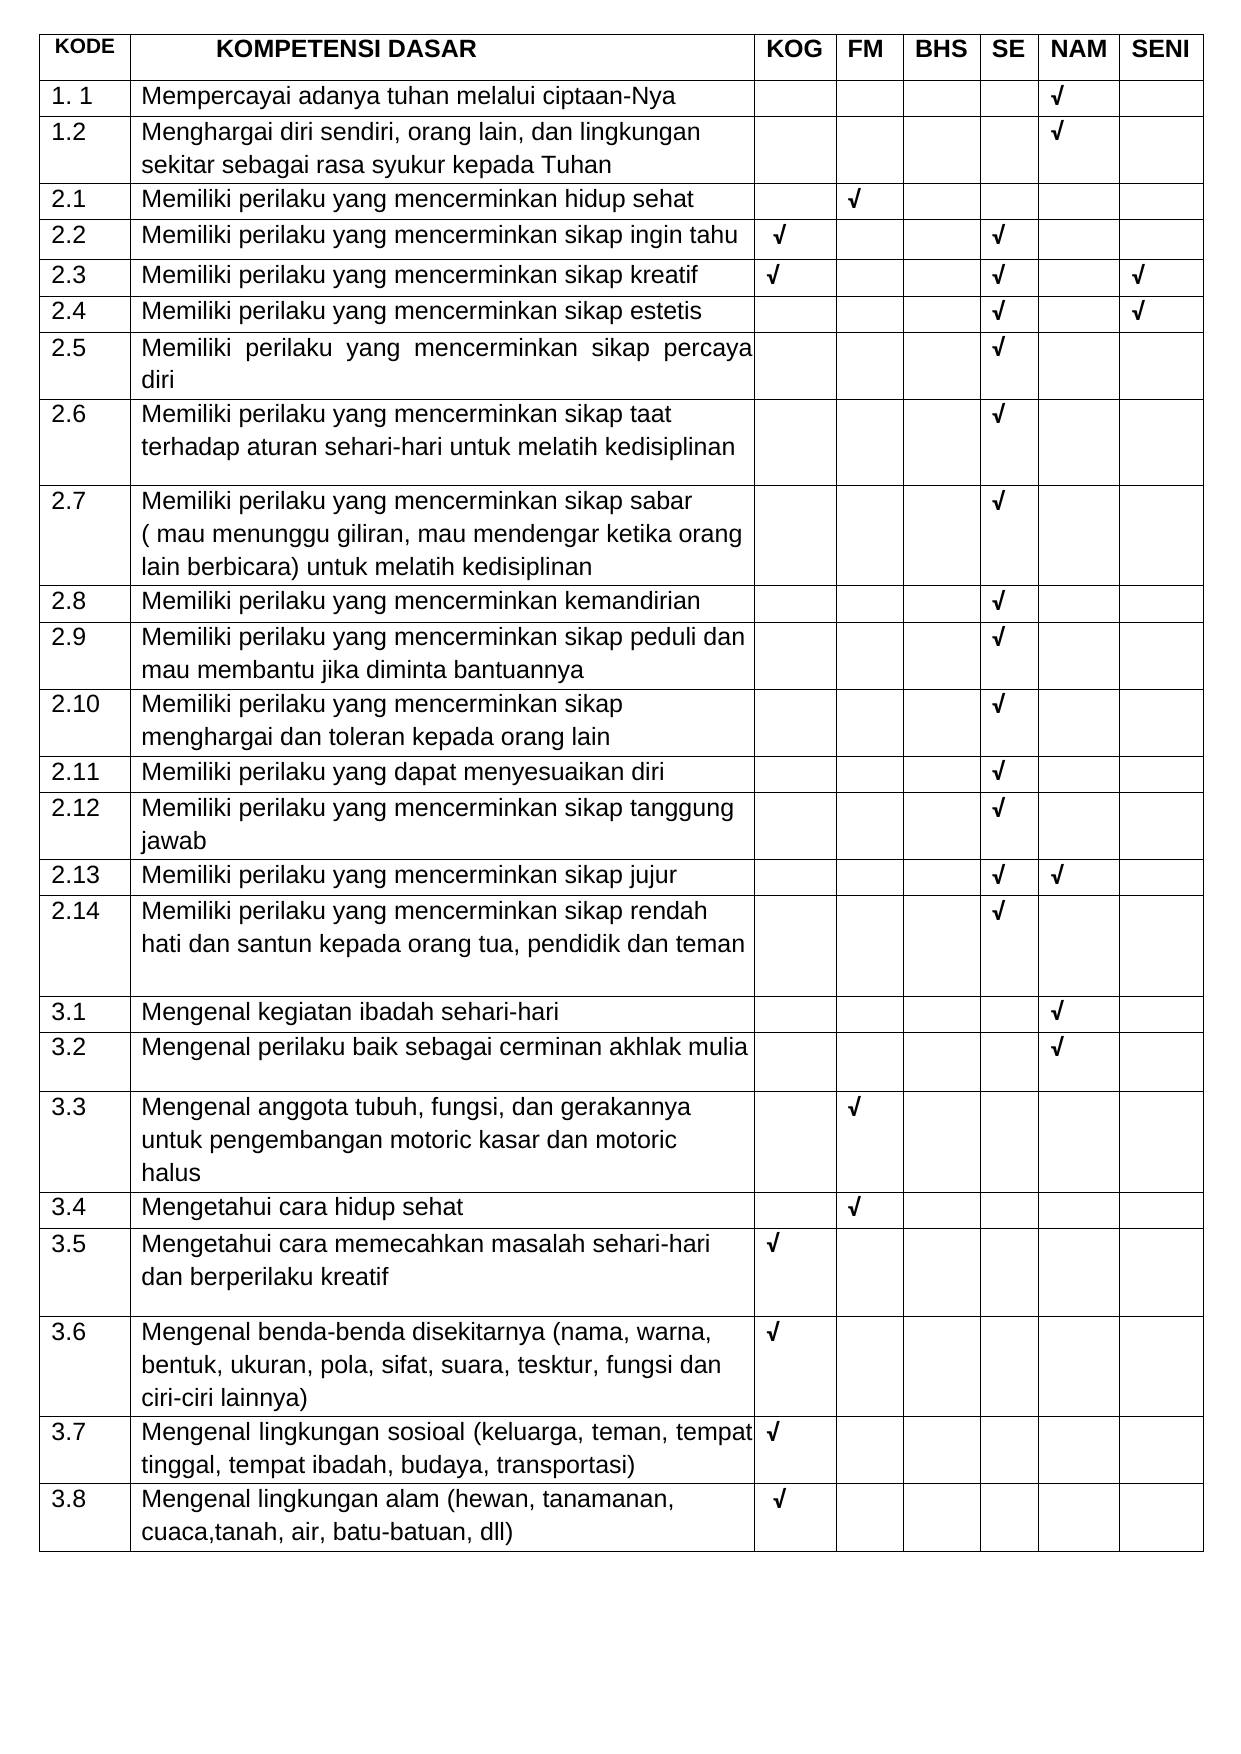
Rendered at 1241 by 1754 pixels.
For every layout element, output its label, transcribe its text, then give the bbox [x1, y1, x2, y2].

table_header NAM [1039, 35, 1119, 80]
table_cell 2.1 [40, 184, 130, 219]
table_cell [1039, 184, 1119, 219]
table_cell [904, 690, 980, 756]
table_cell [1120, 997, 1203, 1032]
table_cell [904, 1484, 980, 1551]
table_cell [904, 896, 980, 996]
table_cell [755, 586, 836, 622]
table_cell 2.9 [40, 623, 130, 689]
table_cell 2.14 [40, 896, 130, 996]
table_cell [1039, 486, 1119, 585]
table_cell [837, 690, 903, 756]
table_cell √ [755, 1484, 836, 1551]
table_header KODE [40, 35, 130, 80]
table_cell [1120, 1317, 1203, 1416]
table_cell Mengetahui cara hidup sehat [131, 1193, 754, 1228]
table_cell √ [1039, 81, 1119, 116]
table_cell [981, 1193, 1038, 1228]
table_cell √ [755, 260, 836, 296]
table_cell Memiliki perilaku yang mencerminkan sikap tanggung jawab [131, 793, 754, 859]
table_cell [1039, 220, 1119, 259]
table_cell [1120, 81, 1203, 116]
table_cell 2.6 [40, 400, 130, 485]
table_cell Memiliki perilaku yang mencerminkan kemandirian [131, 586, 754, 622]
table_cell [1039, 793, 1119, 859]
table_cell √ [837, 1092, 903, 1192]
table_cell 2.8 [40, 586, 130, 622]
table_cell Mengenal kegiatan ibadah sehari-hari [131, 997, 754, 1032]
table_header KOG [755, 35, 836, 80]
table_cell [755, 896, 836, 996]
table_cell [1120, 690, 1203, 756]
table_cell [1120, 1484, 1203, 1551]
table_cell Mengenal benda-benda disekitarnya (nama, warna, bentuk, ukuran, pola, sifat, suara, tesktur, fungsi dan ciri-ciri lainnya) [131, 1317, 754, 1416]
table_cell √ [1039, 860, 1119, 895]
table_cell [1039, 1092, 1119, 1192]
table_cell Memiliki perilaku yang mencerminkan sikap estetis [131, 297, 754, 332]
table_cell Mempercayai adanya tuhan melalui ciptaan-Nya [131, 81, 754, 116]
table_cell 2.10 [40, 690, 130, 756]
table_cell Memiliki perilaku yang mencerminkan sikap kreatif [131, 260, 754, 296]
table_cell [1120, 117, 1203, 183]
table_cell [904, 486, 980, 585]
table_cell [837, 220, 903, 259]
table_cell [981, 1484, 1038, 1551]
table_cell [1120, 220, 1203, 259]
table_cell [904, 793, 980, 859]
table_cell [904, 997, 980, 1032]
table_cell [755, 1092, 836, 1192]
table_header BHS [904, 35, 980, 80]
table_cell Memiliki perilaku yang mencerminkan sikap peduli dan mau membantu jika diminta bantuannya [131, 623, 754, 689]
table_cell [981, 1033, 1038, 1091]
table_cell √ [981, 586, 1038, 622]
table_cell [837, 860, 903, 895]
table_cell [981, 184, 1038, 219]
table_cell [904, 297, 980, 332]
table_cell √ [981, 690, 1038, 756]
table_cell 2.3 [40, 260, 130, 296]
table_cell [904, 623, 980, 689]
table_cell Memiliki perilaku yang dapat menyesuaikan diri [131, 757, 754, 792]
table_cell [837, 793, 903, 859]
table_cell 2.11 [40, 757, 130, 792]
table_cell [837, 997, 903, 1032]
table_header FM [837, 35, 903, 80]
table_cell [1120, 486, 1203, 585]
table_cell 3.3 [40, 1092, 130, 1192]
table_cell [837, 400, 903, 485]
table_cell [904, 220, 980, 259]
table_cell [755, 81, 836, 116]
table_cell √ [1120, 297, 1203, 332]
table_cell √ [837, 1193, 903, 1228]
table_cell [1120, 1417, 1203, 1483]
table_cell √ [755, 220, 836, 259]
table_cell √ [1039, 997, 1119, 1032]
table_cell Memiliki perilaku yang mencerminkan hidup sehat [131, 184, 754, 219]
table_cell [1120, 586, 1203, 622]
table_cell [837, 1417, 903, 1483]
table_cell 3.8 [40, 1484, 130, 1551]
table_cell √ [755, 1229, 836, 1316]
table_cell √ [981, 896, 1038, 996]
table_cell 2.13 [40, 860, 130, 895]
table_cell √ [981, 793, 1038, 859]
table_cell [837, 1317, 903, 1416]
table_cell Mengenal lingkungan sosioal (keluarga, teman, tempat tinggal, tempat ibadah, budaya, transportasi) [131, 1417, 754, 1483]
table_cell [837, 1033, 903, 1091]
table_cell 2.2 [40, 220, 130, 259]
table_cell √ [837, 184, 903, 219]
table_cell [1039, 690, 1119, 756]
table_cell [1039, 896, 1119, 996]
table_cell [904, 117, 980, 183]
table_cell Mengenal anggota tubuh, fungsi, dan gerakannya untuk pengembangan motoric kasar dan motoric halus [131, 1092, 754, 1192]
table_cell [837, 623, 903, 689]
table_cell [1039, 400, 1119, 485]
table_cell [1039, 623, 1119, 689]
table_cell [1039, 757, 1119, 792]
table_cell [981, 1417, 1038, 1483]
table_cell [1120, 1229, 1203, 1316]
table_cell [837, 81, 903, 116]
table_cell [981, 117, 1038, 183]
table_cell [1120, 400, 1203, 485]
table_header SE [981, 35, 1038, 80]
table_cell [1039, 297, 1119, 332]
table_cell [755, 757, 836, 792]
table_cell 2.12 [40, 793, 130, 859]
table_cell Menghargai diri sendiri, orang lain, dan lingkungan sekitar sebagai rasa syukur kepada Tuhan [131, 117, 754, 183]
table_cell √ [755, 1417, 836, 1483]
table_cell [904, 1033, 980, 1091]
table_cell [755, 117, 836, 183]
table_cell [1120, 860, 1203, 895]
table_cell Memiliki perilaku yang mencerminkan sikap menghargai dan toleran kepada orang lain [131, 690, 754, 756]
table_cell [837, 117, 903, 183]
table_cell [755, 184, 836, 219]
table_cell [837, 260, 903, 296]
table_cell [981, 997, 1038, 1032]
table_cell [837, 1229, 903, 1316]
table_cell √ [981, 486, 1038, 585]
table_cell [755, 793, 836, 859]
table_header SENI [1120, 35, 1203, 80]
table_cell [755, 860, 836, 895]
table_cell [837, 586, 903, 622]
table_cell [1039, 1484, 1119, 1551]
table_cell [1039, 1229, 1119, 1316]
table_cell [904, 860, 980, 895]
table_cell Memiliki perilaku yang mencerminkan sikap jujur [131, 860, 754, 895]
table_cell 2.4 [40, 297, 130, 332]
table_cell [981, 81, 1038, 116]
table_cell [904, 1229, 980, 1316]
table_cell [837, 757, 903, 792]
table_cell [1120, 1193, 1203, 1228]
table_cell [1039, 260, 1119, 296]
table_cell 2.7 [40, 486, 130, 585]
table_cell √ [981, 260, 1038, 296]
table_cell √ [981, 623, 1038, 689]
table_cell 3.2 [40, 1033, 130, 1091]
table_cell [1120, 757, 1203, 792]
table_cell [1120, 333, 1203, 398]
table_cell [904, 1092, 980, 1192]
table_cell [755, 486, 836, 585]
table_cell [904, 400, 980, 485]
table_cell [755, 690, 836, 756]
table_cell [837, 486, 903, 585]
table_cell [755, 400, 836, 485]
table_cell Memiliki perilaku yang mencerminkan sikap taat terhadap aturan sehari-hari untuk melatih kedisiplinan [131, 400, 754, 485]
table_cell √ [981, 220, 1038, 259]
table_cell Mengetahui cara memecahkan masalah sehari-hari dan berperilaku kreatif [131, 1229, 754, 1316]
table_cell [755, 297, 836, 332]
table_cell [1120, 184, 1203, 219]
table_cell [1120, 1092, 1203, 1192]
table_cell √ [755, 1317, 836, 1416]
table_cell √ [1039, 1033, 1119, 1091]
table_cell [837, 333, 903, 398]
table_cell [1039, 1317, 1119, 1416]
table_cell [904, 586, 980, 622]
table_cell √ [981, 860, 1038, 895]
table_cell 3.7 [40, 1417, 130, 1483]
table_cell [837, 896, 903, 996]
table_cell [904, 1317, 980, 1416]
table_cell √ [1120, 260, 1203, 296]
table_cell [904, 81, 980, 116]
table_cell [755, 1033, 836, 1091]
table_cell 1. 1 [40, 81, 130, 116]
table_cell Memiliki perilaku yang mencerminkan sikap sabar ( mau menunggu giliran, mau mendengar ketika orang lain berbicara) untuk melatih kedisiplinan [131, 486, 754, 585]
table_cell √ [1039, 117, 1119, 183]
table_cell [904, 1417, 980, 1483]
table_cell Memiliki perilaku yang mencerminkan sikap percaya diri [131, 333, 754, 398]
table_cell [904, 1193, 980, 1228]
table_cell 3.1 [40, 997, 130, 1032]
table_cell 3.6 [40, 1317, 130, 1416]
table_cell [981, 1229, 1038, 1316]
table_cell Mengenal lingkungan alam (hewan, tanamanan, cuaca,tanah, air, batu-batuan, dll) [131, 1484, 754, 1551]
table_cell [904, 757, 980, 792]
table_cell 2.5 [40, 333, 130, 398]
table_cell [1039, 1417, 1119, 1483]
table_cell [1120, 1033, 1203, 1091]
table_cell [904, 333, 980, 398]
table_cell [837, 1484, 903, 1551]
table_cell [1120, 896, 1203, 996]
table_cell √ [981, 333, 1038, 398]
table_cell [981, 1092, 1038, 1192]
table_cell [981, 1317, 1038, 1416]
table_header KOMPETENSI DASAR [131, 35, 754, 80]
table_cell [755, 623, 836, 689]
table_cell [1039, 586, 1119, 622]
table_cell 3.5 [40, 1229, 130, 1316]
table_cell 1.2 [40, 117, 130, 183]
table_cell [1039, 333, 1119, 398]
table_cell Memiliki perilaku yang mencerminkan sikap ingin tahu [131, 220, 754, 259]
table_cell √ [981, 757, 1038, 792]
table_cell [1120, 623, 1203, 689]
table_cell Mengenal perilaku baik sebagai cerminan akhlak mulia [131, 1033, 754, 1091]
table_cell [904, 260, 980, 296]
table_cell [837, 297, 903, 332]
table_cell [755, 997, 836, 1032]
table_cell Memiliki perilaku yang mencerminkan sikap rendah hati dan santun kepada orang tua, pendidik dan teman [131, 896, 754, 996]
table_cell 3.4 [40, 1193, 130, 1228]
table_cell [755, 1193, 836, 1228]
table_cell [755, 333, 836, 398]
table_cell √ [981, 400, 1038, 485]
table_cell √ [981, 297, 1038, 332]
table_cell [1039, 1193, 1119, 1228]
table_cell [904, 184, 980, 219]
table_cell [1120, 793, 1203, 859]
